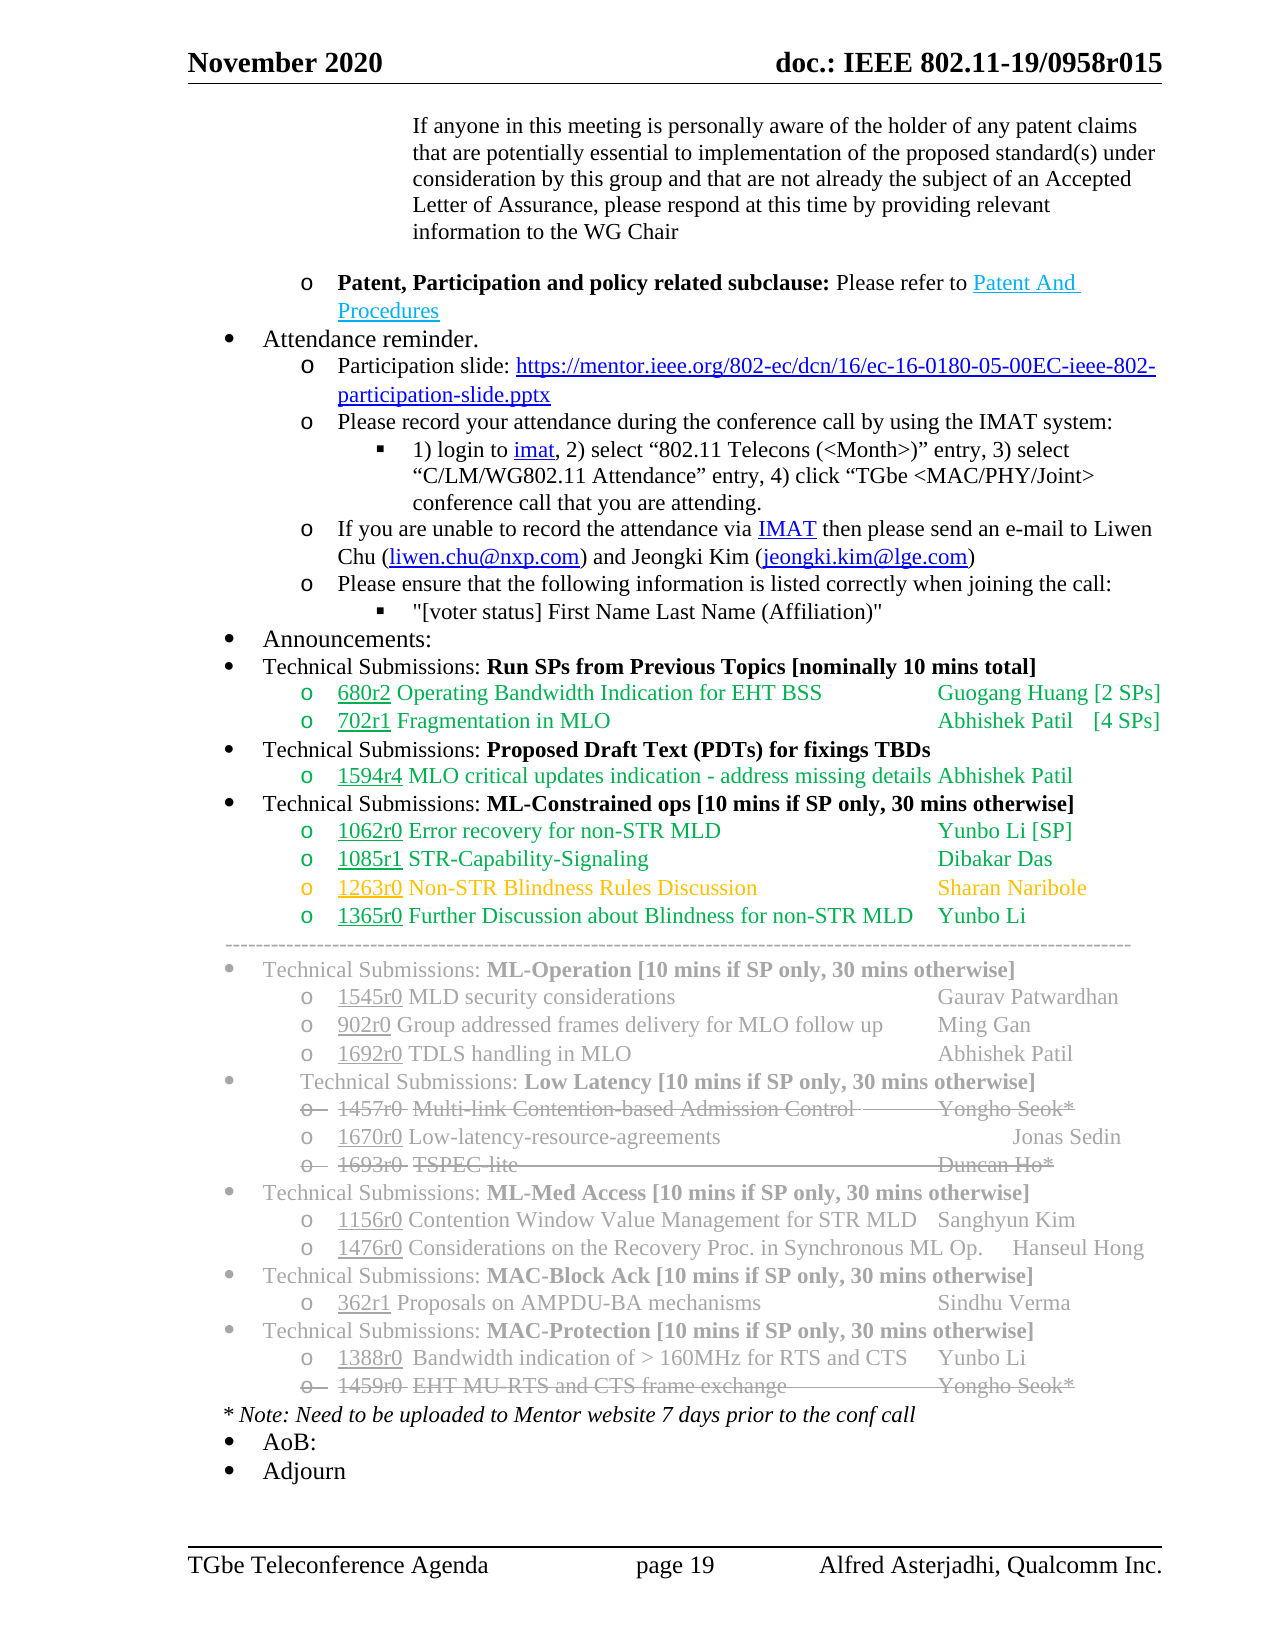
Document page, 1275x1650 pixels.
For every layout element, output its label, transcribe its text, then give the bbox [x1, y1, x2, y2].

list 1693r0 TSPEC-lite Duncan Ho* [300, 1151, 1162, 1179]
list If anyone in this meeting is personally aware of the holder of any patent claims that are potentially essential to implementation of the proposed standard(s) under consideration by this group and that are not already the subject of an Accepted Letter of Assurance, please respond at this time by providing relevant information to the WG Chair [412, 112, 1162, 244]
list Technical Submissions: ML-Operation [10 mins if SP only, 30 mins otherwise] [225, 956, 1162, 983]
list Technical Submissions: ML-Constrained ops [10 mins if SP only, 30 mins otherwise] [225, 790, 1162, 817]
list 1263r0 Non-STR Blindness Rules Discussion Sharan Naribole [300, 874, 1162, 902]
list 1156r0 Contention Window Value Management for STR MLD Sanghyun Kim [300, 1206, 1162, 1234]
list Technical Submissions: MAC-Block Ack [10 mins if SP only, 30 mins otherwise] [225, 1263, 1162, 1289]
list 1457r0 Multi-link Contention-based Admission Control Yongho Seok* [300, 1095, 1162, 1123]
list Technical Submissions: Proposed Draft Text (PDTs) for fixings TBDs [225, 736, 1162, 762]
list Adjourn [225, 1456, 1162, 1485]
list 1594r4 MLO critical updates indication - address missing details Abhishek Patil [300, 762, 1162, 790]
list Technical Submissions: Low Latency [10 mins if SP only, 30 mins otherwise] [225, 1068, 1162, 1095]
list 1085r1 STR-Capability-Signaling Dibakar Das [300, 845, 1162, 874]
list If you are unable to record the attendance via IMAT then please send an e-mail to Liwen Chu (liwen.chu@nxp.com) and Jeongki Kim (jeongki.kim@lge.com) [300, 515, 1162, 570]
list 1545r0 MLD security considerations Gaurav Patwardhan [300, 983, 1162, 1011]
list Technical Submissions: MAC-Protection [10 mins if SP only, 30 mins otherwise] [225, 1318, 1162, 1344]
list 1365r0 Further Discussion about Blindness for non-STR MLD Yunbo Li [300, 902, 1162, 930]
list Please record your attendance during the conference call by using the IMAT system: [300, 408, 1162, 436]
list 1476r0 Considerations on the Recovery Proc. in Synchronous ML Op. Hanseul Hong [300, 1234, 1162, 1263]
list 1692r0 TDLS handling in MLO Abhishek Patil [300, 1040, 1162, 1068]
list Announcements: [225, 624, 1162, 653]
list Participation slide: https://mentor.ieee.org/802-ec/dcn/16/ec-16-0180-05-00EC-ieee-802-participation-slide.pptx [300, 353, 1162, 408]
list 1670r0 Low-latency-resource-agreements Jonas Sedin [300, 1123, 1162, 1151]
text ----------------------------------------------------------------------------------------------------------------------- [225, 930, 1162, 956]
list "[voter status] First Name Last Name (Affiliation)" [375, 598, 1162, 624]
list 702r1 Fragmentation in MLO Abhishek Patil [4 SPs] [300, 708, 1162, 736]
list AoB: [225, 1427, 1162, 1456]
list 1062r0 Error recovery for non-STR MLD Yunbo Li [SP] [300, 817, 1162, 845]
list 362r1 Proposals on AMPDU-BA mechanisms Sindhu Verma [300, 1289, 1162, 1318]
list 1) login to imat, 2) select “802.11 Telecons (<Month>)” entry, 3) select “C/LM/WG802.11 Attendance” entry, 4) click “TGbe <MAC/PHY/Joint> conference call that you are attending. [375, 436, 1162, 515]
list Attendance reminder. [225, 324, 1162, 353]
list Technical Submissions: ML-Med Access [10 mins if SP only, 30 mins otherwise] [225, 1179, 1162, 1206]
list 902r0 Group addressed frames delivery for MLO follow up Ming Gan [300, 1011, 1162, 1040]
list 680r2 Operating Bandwidth Indication for EHT BSS Guogang Huang [2 SPs] [300, 679, 1162, 708]
list Please ensure that the following information is listed correctly when joining the call: [300, 570, 1162, 598]
list Technical Submissions: Run SPs from Previous Topics [nominally 10 mins total] [225, 653, 1162, 679]
list 1459r0 EHT MU-RTS and CTS frame exchange Yongho Seok* [300, 1373, 1162, 1401]
list Patent, Participation and policy related subclause: Please refer to Patent And Procedures [300, 269, 1162, 324]
text * Note: Need to be uploaded to Mentor website 7 days prior to the conf call [187, 1401, 1162, 1427]
list 1388r0 Bandwidth indication of > 160MHz for RTS and CTS Yunbo Li [300, 1344, 1162, 1373]
